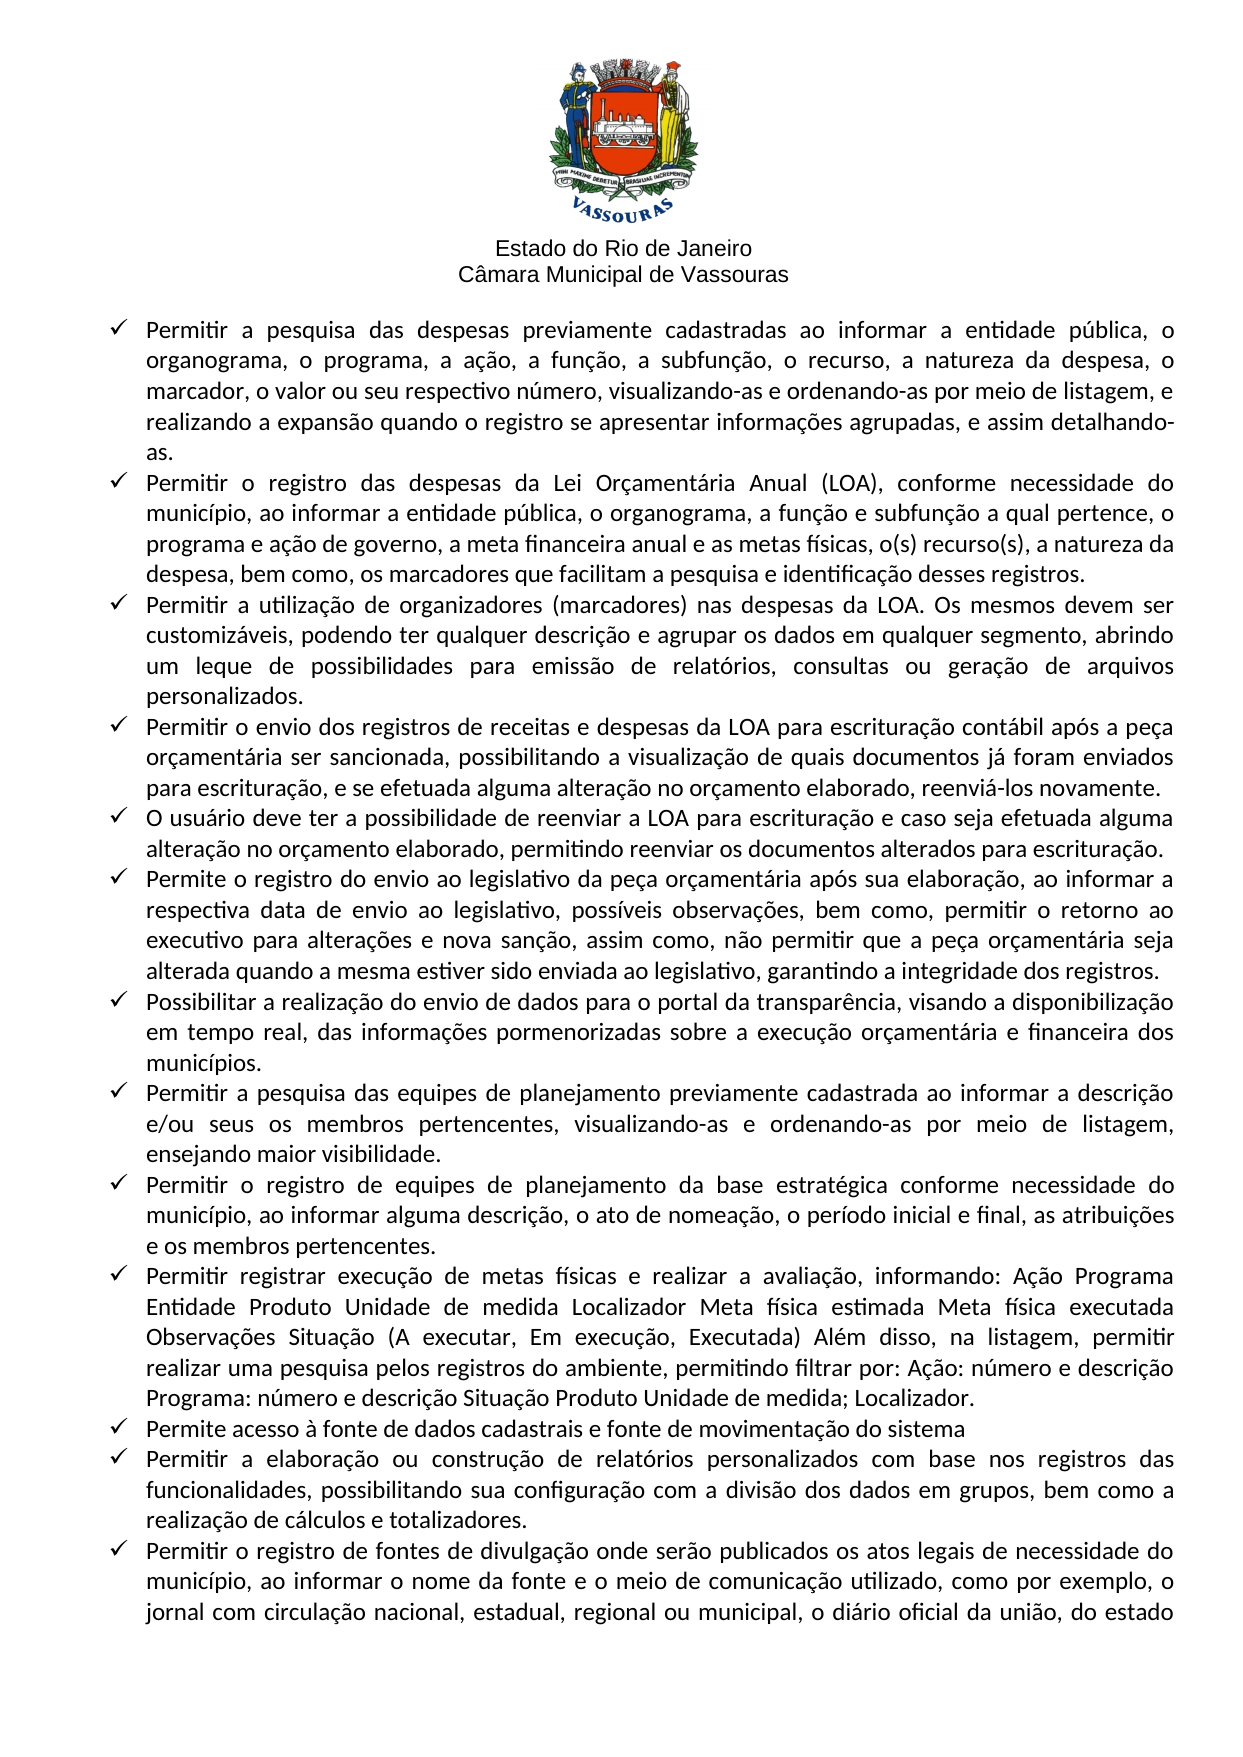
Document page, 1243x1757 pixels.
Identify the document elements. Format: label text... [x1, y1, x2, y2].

list Permitir o registro das despesas da Lei Orçamentária Anual (LOA), conforme necessidade do município, ao informar a entidade pública, o organograma, a função e subfunção a qual pertence, o programa e ação de governo, a meta financeira anual e as metas físicas, o(s) recurso(s), a natureza da despesa, bem como, os marcadores que facilitam a pesquisa e identificação desses registros. [108, 467, 1176, 589]
list Permite o registro do envio ao legislativo da peça orçamentária após sua elaboração, ao informar a respectiva data de envio ao legislativo, possíveis observações, bem como, permitir o retorno ao executivo para alterações e nova sanção, assim como, não permitir que a peça orçamentária seja alterada quando a mesma estiver sido enviada ao legislativo, garantindo a integridade dos registros. [108, 863, 1176, 986]
list Permitir a utilização de organizadores (marcadores) nas despesas da LOA. Os mesmos devem ser customizáveis, podendo ter qualquer descrição e agrupar os dados em qualquer segmento, abrindo um leque de possibilidades para emissão de relatórios, consultas ou geração de arquivos personalizados. [108, 589, 1176, 711]
list Permite acesso à fonte de dados cadastrais e fonte de movimentação do sistema [108, 1413, 1176, 1443]
picture [531, 47, 718, 236]
list Permitir o registro de equipes de planejamento da base estratégica conforme necessidade do município, ao informar alguma descrição, o ato de nomeação, o período inicial e final, as atribuições e os membros pertencentes. [108, 1169, 1176, 1260]
list Permitir registrar execução de metas físicas e realizar a avaliação, informando: Ação Programa Entidade Produto Unidade de medida Localizador Meta física estimada Meta física executada Observações Situação (A executar, Em execução, Executada) Além disso, na listagem, permitir realizar uma pesquisa pelos registros do ambiente, permitindo filtrar por: Ação: número e descrição Programa: número e descrição Situação Produto Unidade de medida; Localizador. [108, 1260, 1176, 1413]
list Possibilitar a realização do envio de dados para o portal da transparência, visando a disponibilização em tempo real, das informações pormenorizadas sobre a execução orçamentária e financeira dos municípios. [108, 986, 1176, 1077]
list Permitir a elaboração ou construção de relatórios personalizados com base nos registros das funcionalidades, possibilitando sua configuração com a divisão dos dados em grupos, bem como a realização de cálculos e totalizadores. [108, 1443, 1176, 1535]
list Permitir o envio dos registros de receitas e despesas da LOA para escrituração contábil após a peça orçamentária ser sancionada, possibilitando a visualização de quais documentos já foram enviados para escrituração, e se efetuada alguma alteração no orçamento elaborado, reenviá-los novamente. [108, 711, 1176, 802]
list O usuário deve ter a possibilidade de reenviar a LOA para escrituração e caso seja efetuada alguma alteração no orçamento elaborado, permitindo reenviar os documentos alterados para escrituração. [108, 802, 1176, 863]
list Permitir a pesquisa das despesas previamente cadastradas ao informar a entidade pública, o organograma, o programa, a ação, a função, a subfunção, o recurso, a natureza da despesa, o marcador, o valor ou seu respectivo número, visualizando-as e ordenando-as por meio de listagem, e realizando a expansão quando o registro se apresentar informações agrupadas, e assim detalhando-as. [108, 314, 1176, 467]
list Permitir a pesquisa das equipes de planejamento previamente cadastrada ao informar a descrição e/ou seus os membros pertencentes, visualizando-as e ordenando-as por meio de listagem, ensejando maior visibilidade. [108, 1077, 1176, 1169]
